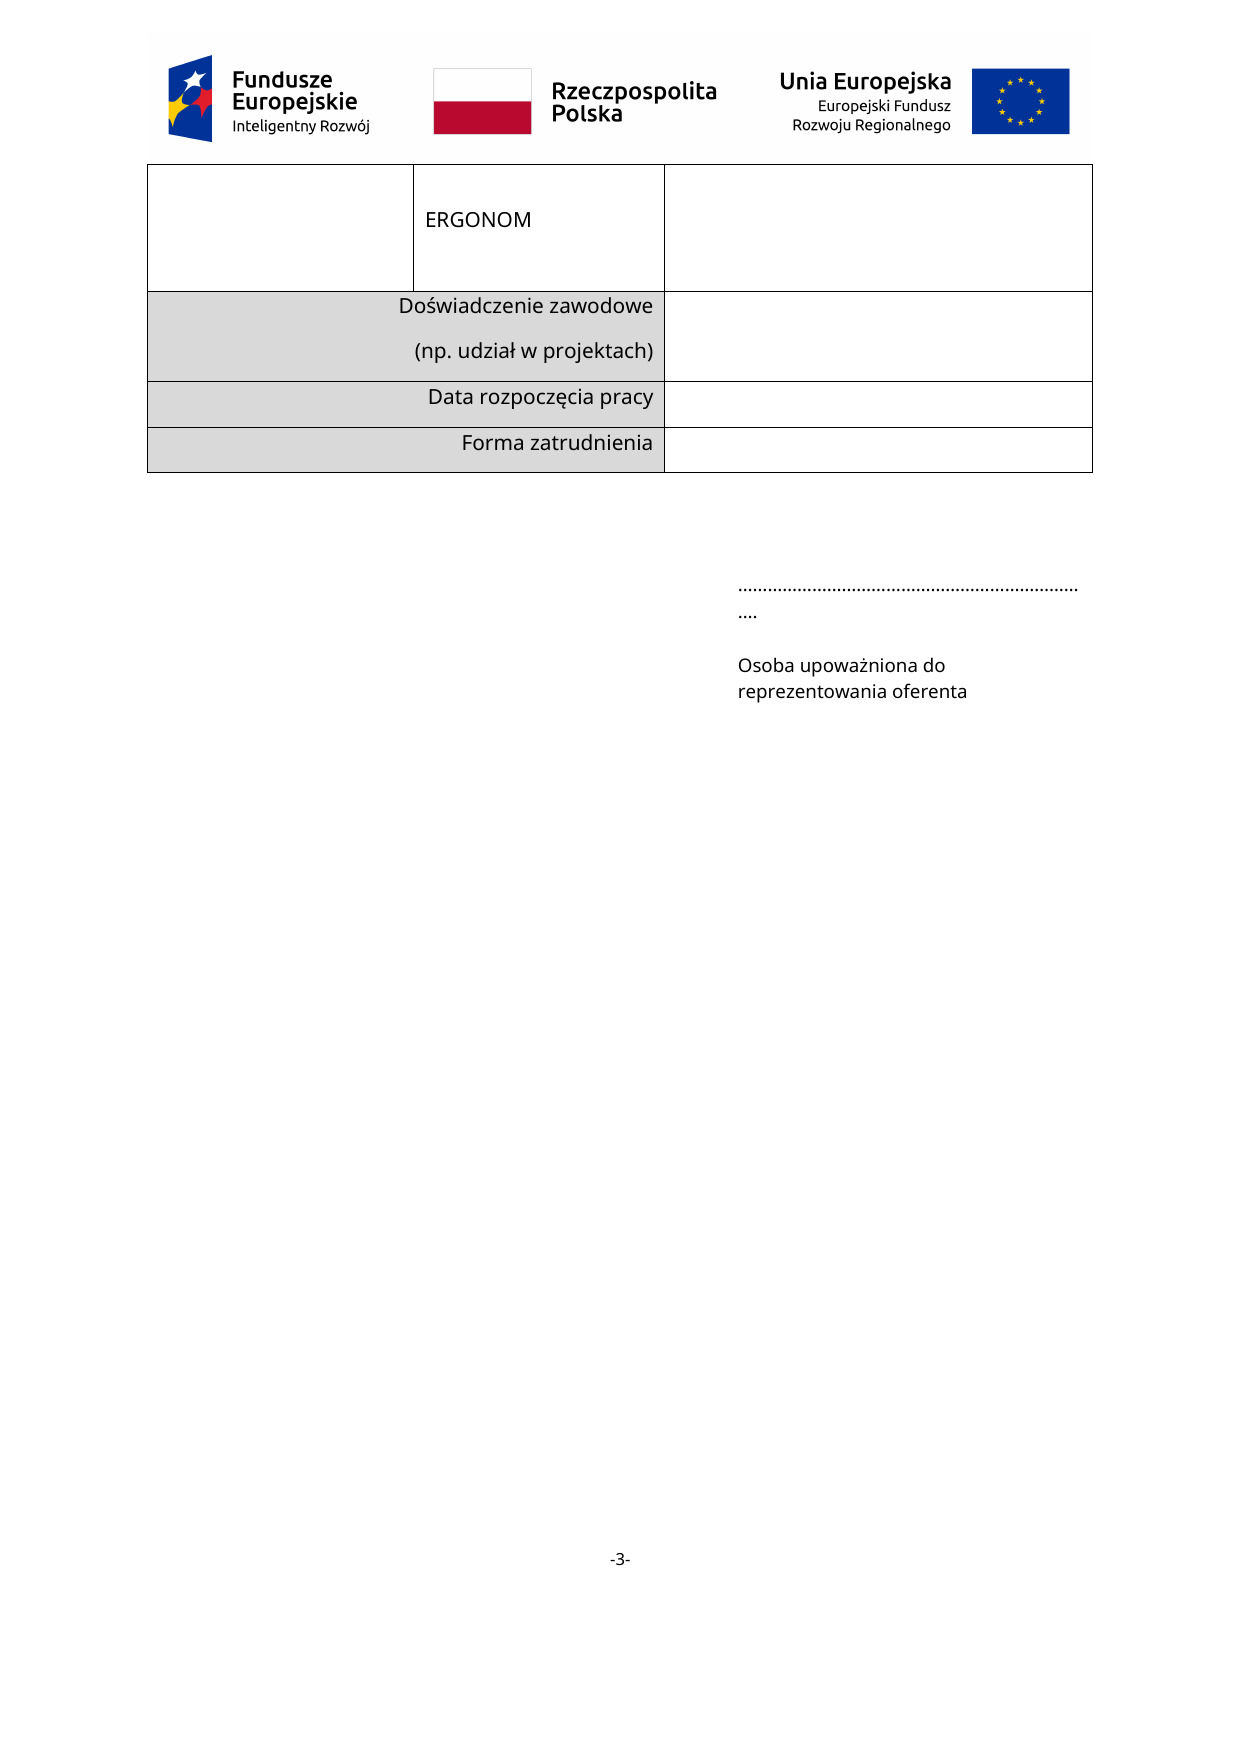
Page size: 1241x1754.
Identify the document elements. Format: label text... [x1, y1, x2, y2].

text ………………………………………………………………. [738, 572, 1093, 624]
table_cell [148, 165, 413, 291]
text reprezentowania oferenta [738, 679, 1093, 704]
table_cell ERGONOM [414, 165, 664, 291]
table_cell [665, 165, 1092, 291]
table_cell Forma zatrudnienia [148, 428, 664, 472]
text Osoba upoważniona do [738, 652, 1093, 678]
table_cell [665, 382, 1092, 427]
picture [147, 33, 1090, 164]
table_cell Data rozpoczęcia pracy [148, 382, 664, 427]
table_cell [665, 428, 1092, 472]
table_cell Doświadczenie zawodowe (np. udział w projektach) [148, 292, 664, 381]
table_cell [665, 292, 1092, 381]
